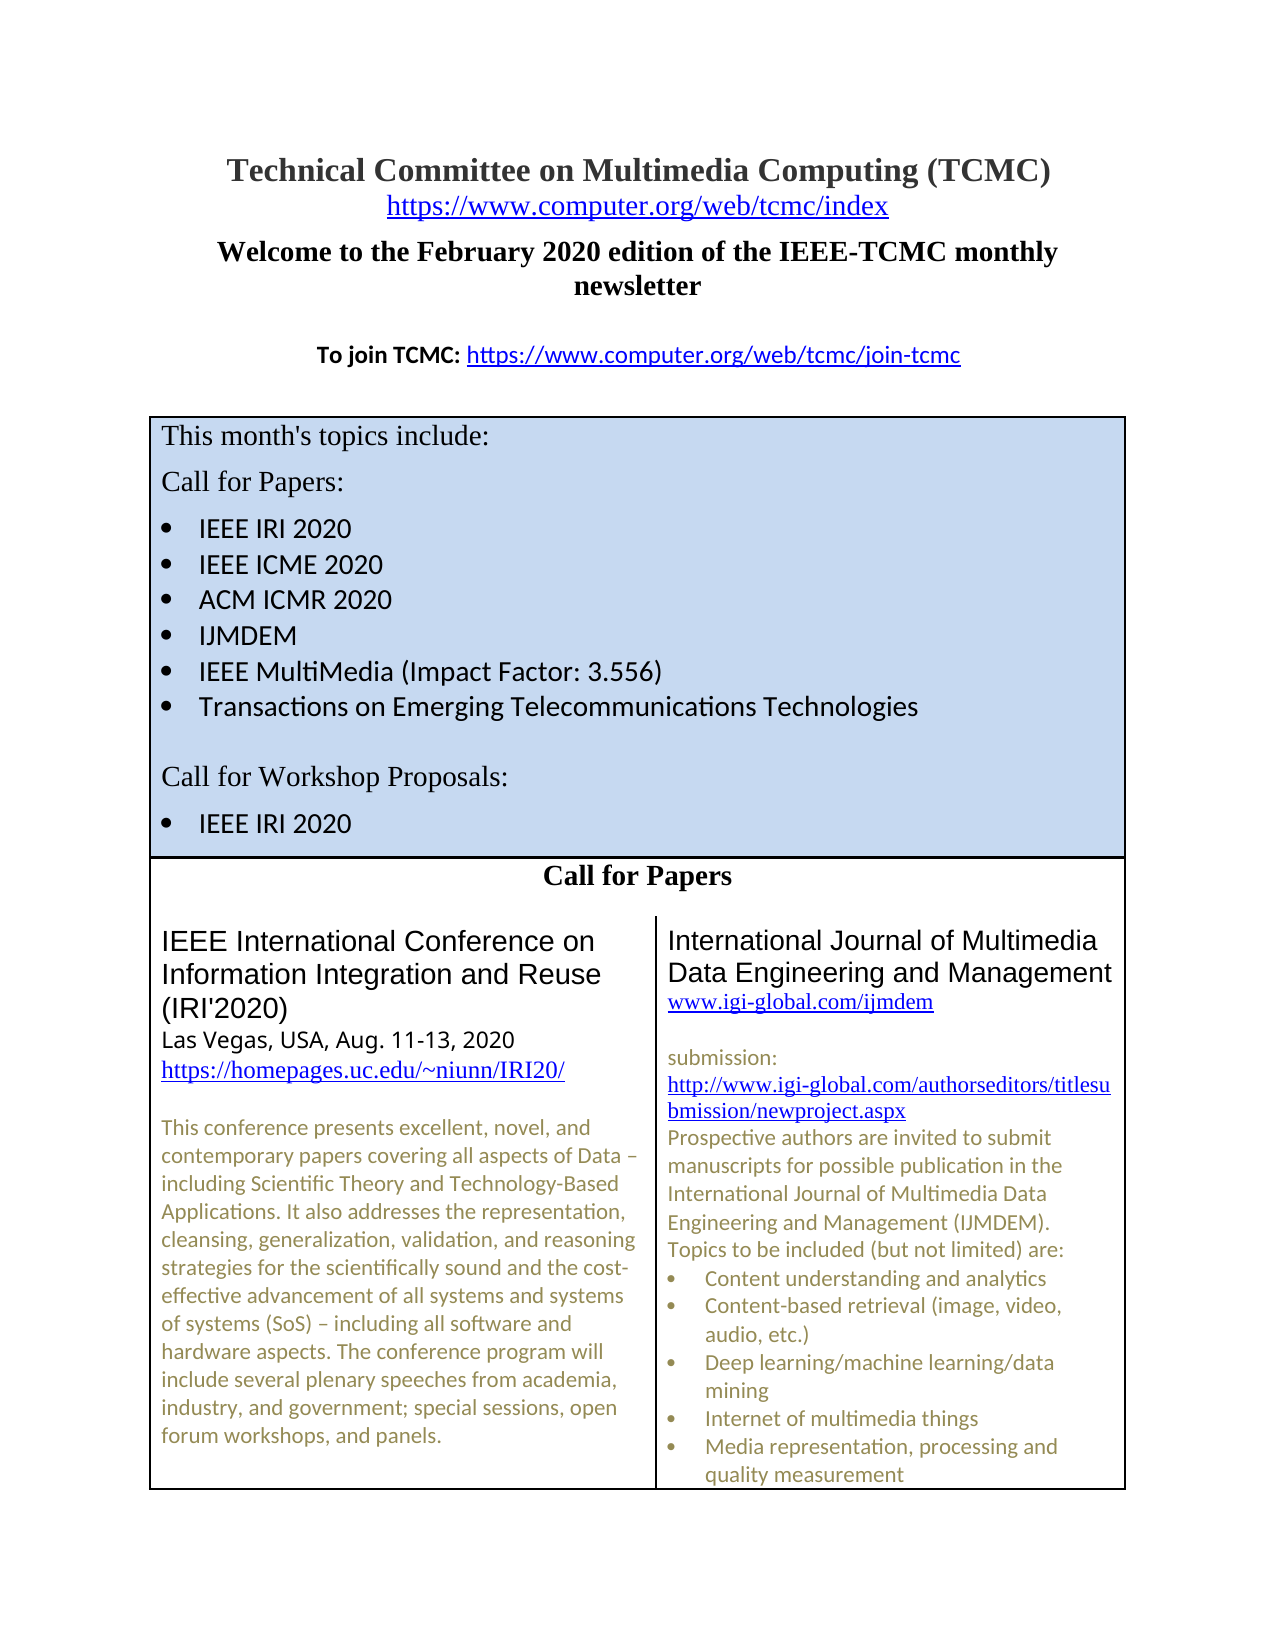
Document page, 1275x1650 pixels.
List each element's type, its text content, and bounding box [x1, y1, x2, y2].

table_header Technical Committee on Multimedia Computing (TCMC) https://www.computer.org/web/tcmc/index Welcome to the February 2020 edition of the IEEE-TCMC monthly newsletter To join TCMC: https://www.computer.org/web/tcmc/join-tcmc [150, 150, 1125, 416]
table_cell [151, 916, 655, 1488]
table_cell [657, 916, 1124, 1488]
table_cell Call for Papers [151, 859, 1124, 916]
table_cell This month's topics include: Call for Papers: IEEE IRI 2020 IEEE ICME 2020 ACM ICMR 2020 IJMDEM IEEE MultiMedia (Impact Factor: 3.556) Transactions on Emerging Telecommunications Technologies Call for Workshop Proposals: IEEE IRI 2020 [151, 418, 1124, 856]
